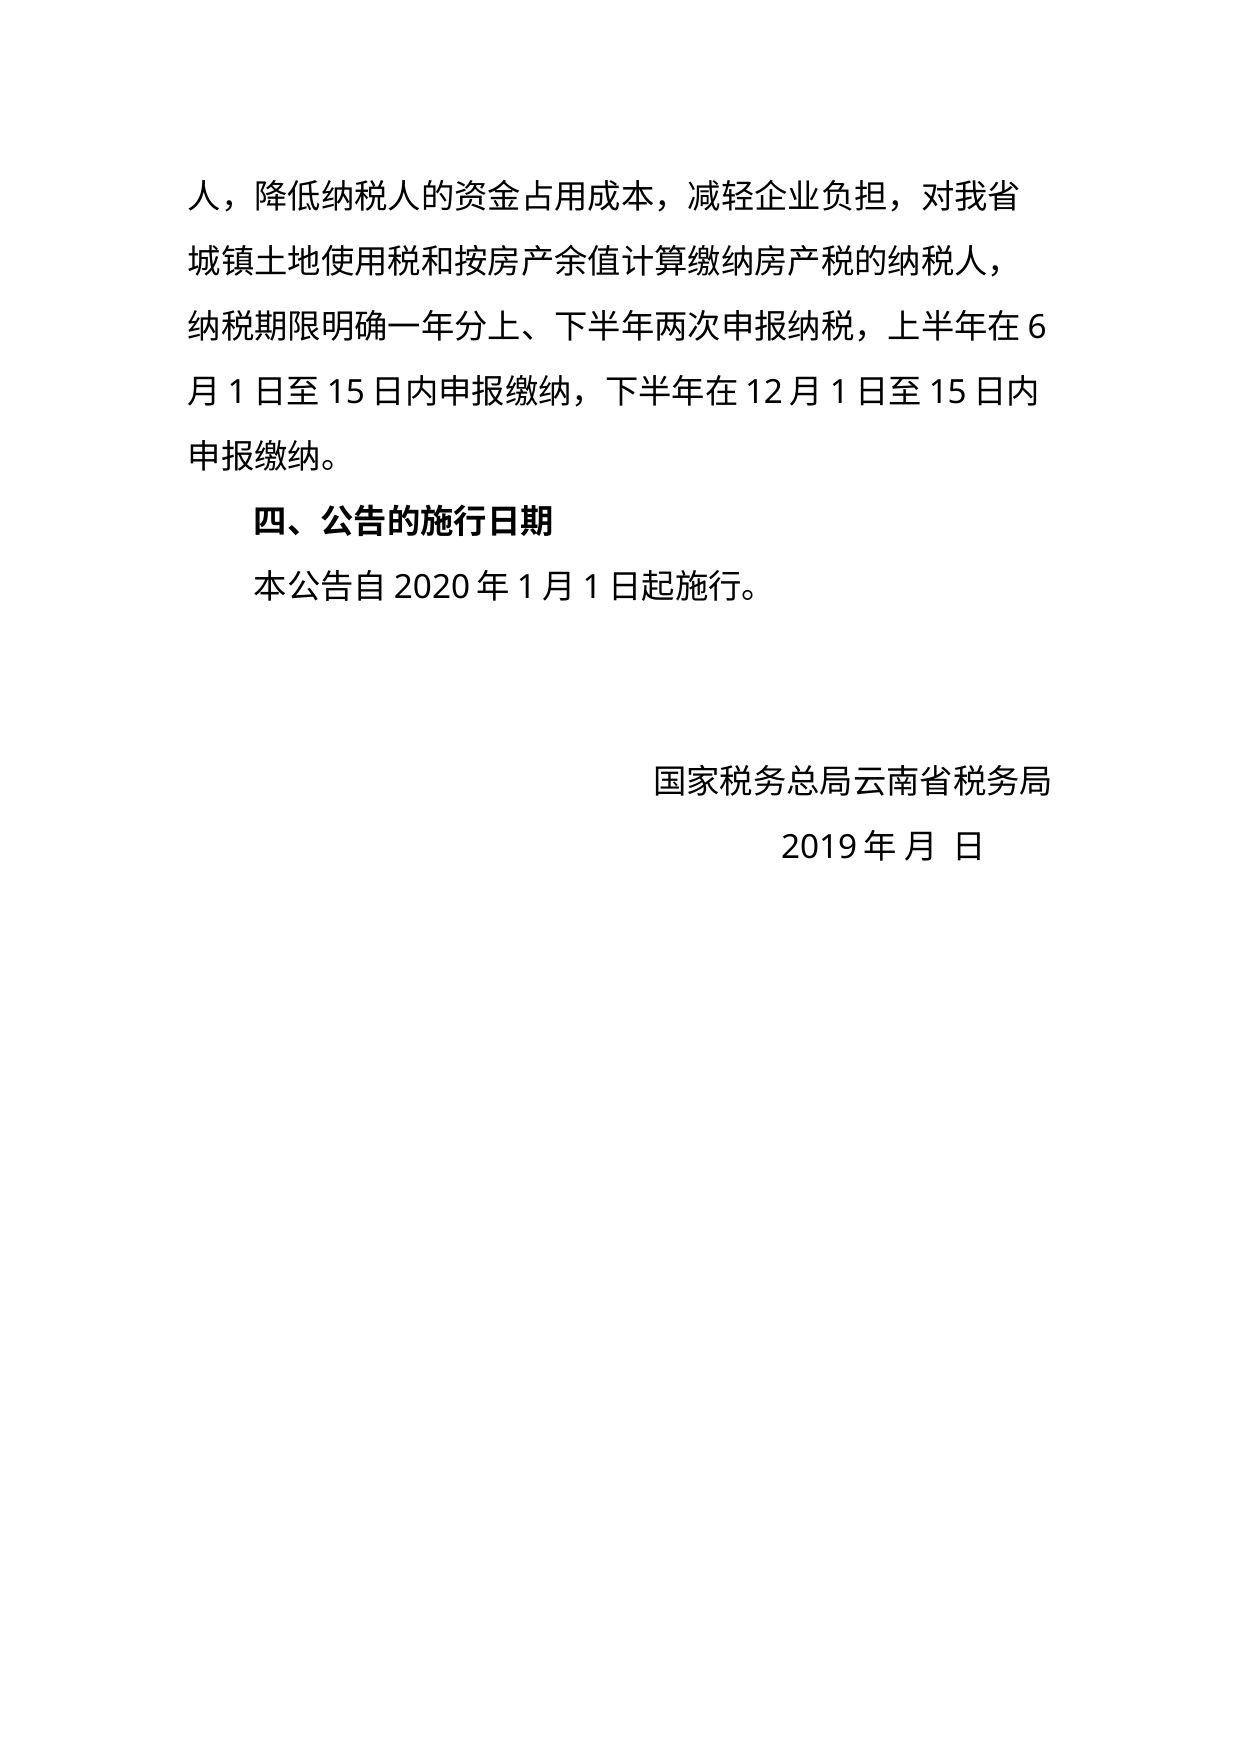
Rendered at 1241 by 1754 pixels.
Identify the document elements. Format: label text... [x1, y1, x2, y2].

text 四、公告的施行日期 [187, 487, 1053, 552]
text 2019年 月 日 [187, 812, 986, 877]
text 本公告自2020年1月1日起施行。 [187, 552, 1053, 617]
text 国家税务总局云南省税务局 [187, 747, 1053, 812]
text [187, 162, 1053, 487]
